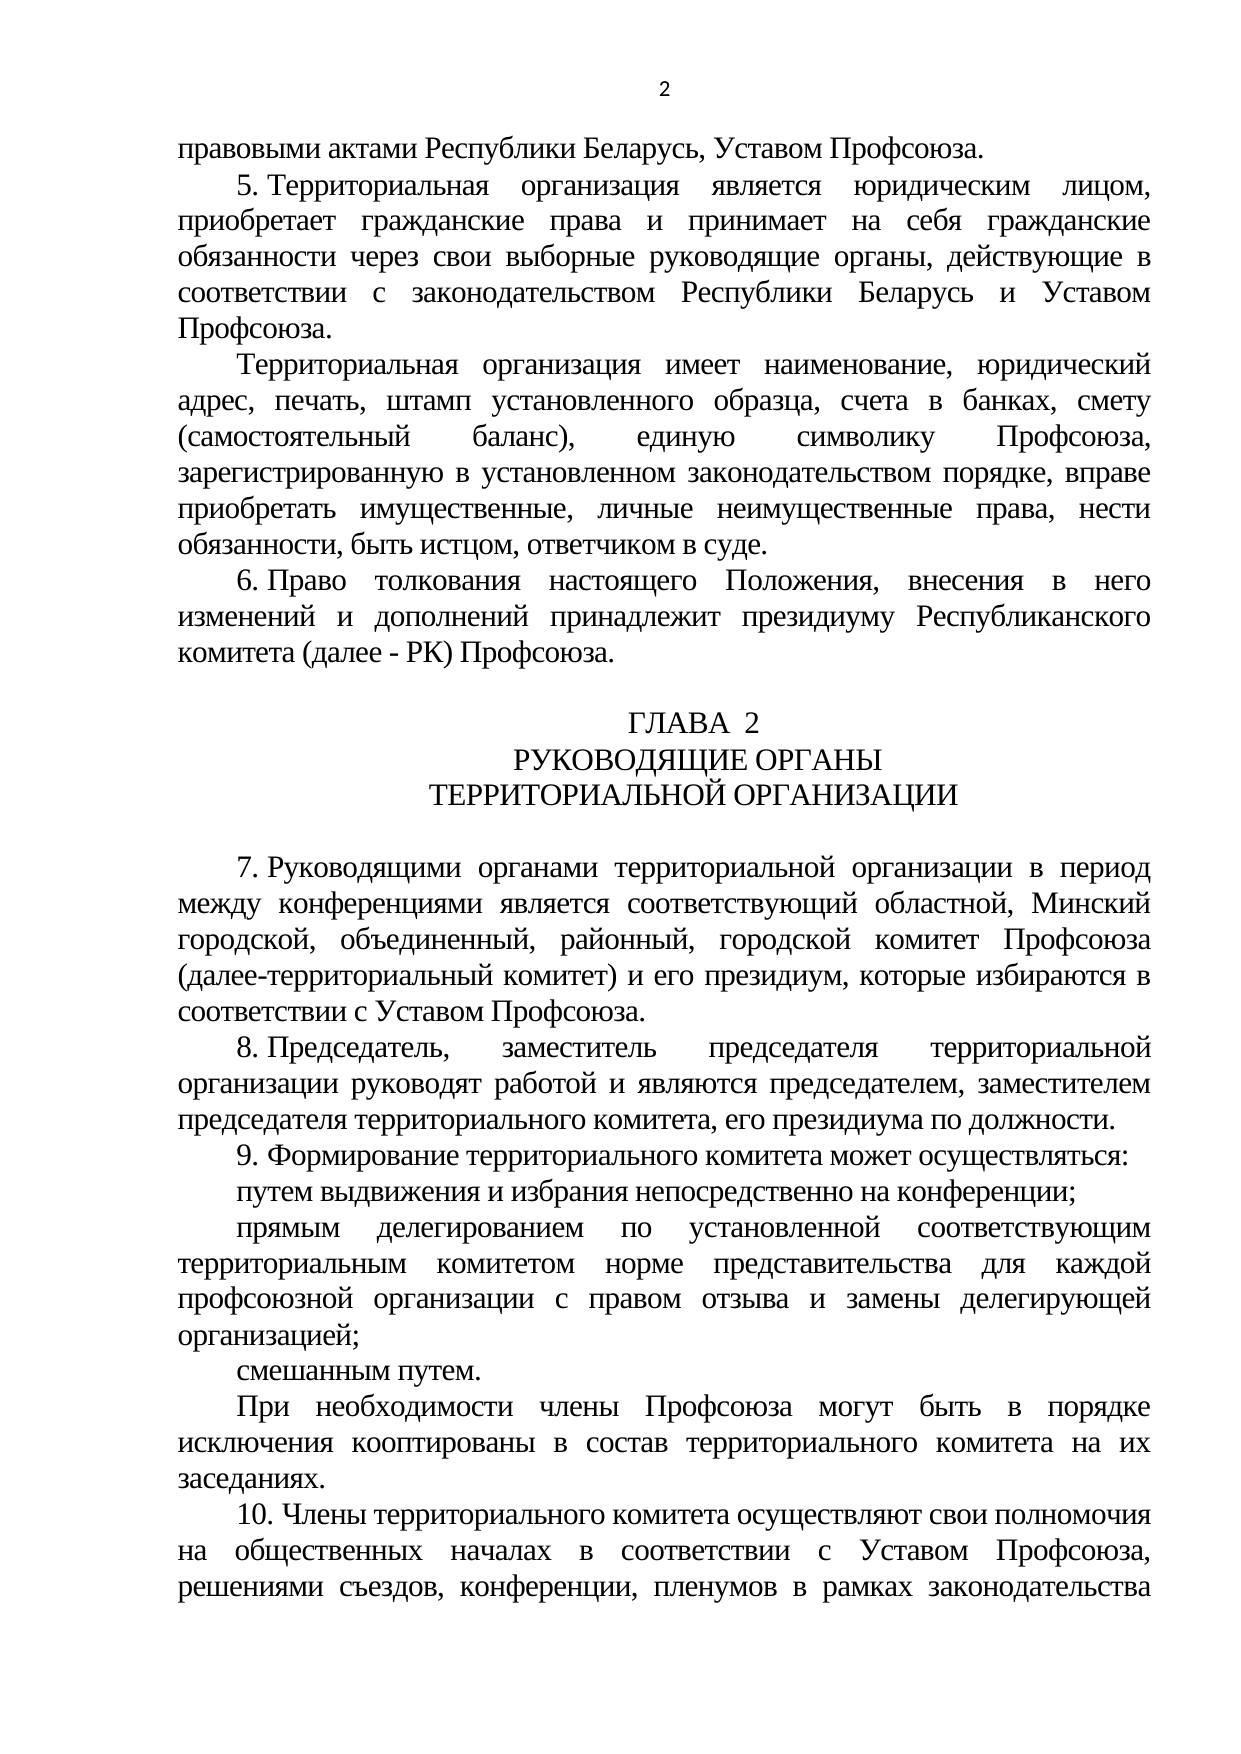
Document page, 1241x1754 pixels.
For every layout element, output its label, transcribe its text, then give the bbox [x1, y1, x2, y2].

text путем выдвижения и избрания непосредственно на конференции; [177, 1172, 1152, 1208]
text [177, 130, 1152, 166]
text 6. Право толкования настоящего Положения, внесения в него изменений и дополнений принадлежит президиуму Республиканского комитета (далее - РК) Профсоюза. [177, 561, 1152, 669]
text ГЛАВА 2 [177, 705, 1152, 741]
text 5. Территориальная организация является юридическим лицом, приобретает гражданские права и принимает на себя гражданские обязанности через свои выборные руководящие органы, действующие в соответствии с законодательством Республики Беларусь и Уставом Профсоюза. [177, 166, 1152, 345]
text прямым делегированием по установленной соответствующим территориальным комитетом норме представительства для каждой профсоюзной организации с правом отзыва и замены делегирующей организацией; [177, 1208, 1152, 1352]
text РУКОВОДЯЩИЕ ОРГАНЫ [177, 741, 1152, 777]
text 9. Формирование территориального комитета может осуществляться: [177, 1136, 1152, 1172]
text ТЕРРИТОРИАЛЬНОЙ ОРГАНИЗАЦИИ [177, 777, 1152, 813]
text 8. Председатель, заместитель председателя территориальной организации руководят работой и являются председателем, заместителем председателя территориального комитета, его президиума по должности. [177, 1028, 1152, 1136]
text смешанным путем. [177, 1352, 1152, 1388]
text Территориальная организация имеет наименование, юридический адрес, печать, штамп установленного образца, счета в банках, смету (самостоятельный баланс), единую символику Профсоюза, зарегистрированную в установленном законодательством порядке, вправе приобретать имущественные, личные неимущественные права, нести обязанности, быть истцом, ответчиком в суде. [177, 345, 1152, 561]
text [177, 1495, 1152, 1603]
text 7. Руководящими органами территориальной организации в период между конференциями является соответствующий областной, Минский городской, объединенный, районный, городской комитет Профсоюза (далее-территориальный комитет) и его президиум, которые избираются в соответствии с Уставом Профсоюза. [177, 848, 1152, 1028]
text При необходимости члены Профсоюза могут быть в порядке исключения кооптированы в состав территориального комитета на их заседаниях. [177, 1388, 1152, 1495]
